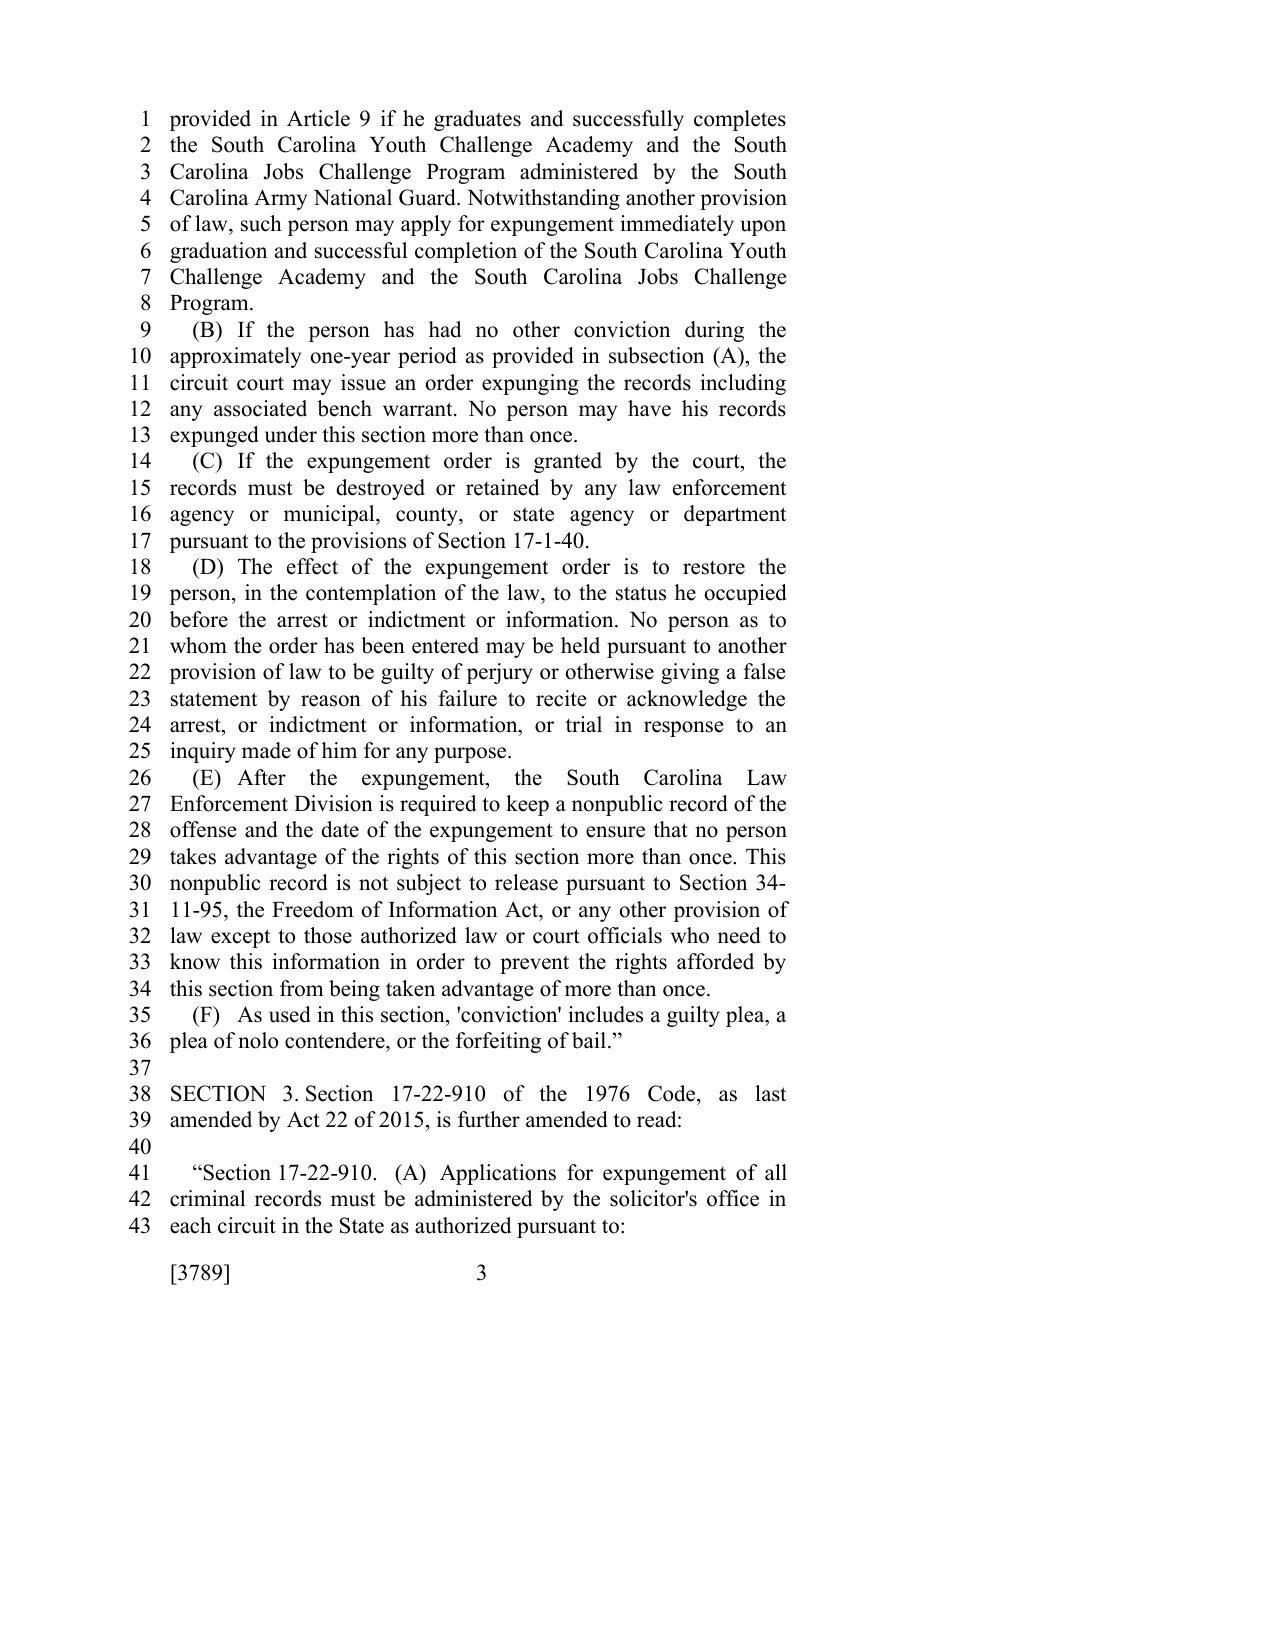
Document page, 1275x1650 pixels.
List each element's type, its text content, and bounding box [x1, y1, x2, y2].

text (C) If the expungement order is granted by the court, the records must be destroyed or retained by any law enforcement agency or municipal, county, or state agency or department pursuant to the provisions of Section 17-1-40. [169, 448, 787, 553]
text (B) If the person has had no other conviction during the approximately one-year period as provided in subsection (A), the circuit court may issue an order expunging the records including any associated bench warrant. No person may have his records expunged under this section more than once. [169, 316, 787, 448]
text SECTION 3. Section 17-22-910 of the 1976 Code, as last amended by Act 22 of 2015, is further amended to read: [169, 1080, 787, 1133]
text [169, 105, 787, 316]
text “Section 17-22-910. (A) Applications for expungement of all criminal records must be administered by the solicitor's office in each circuit in the State as authorized pursuant to: [169, 1159, 787, 1238]
text (E) After the expungement, the South Carolina Law Enforcement Division is required to keep a nonpublic record of the offense and the date of the expungement to ensure that no person takes advantage of the rights of this section more than once. This nonpublic record is not subject to release pursuant to Section 34-11-95, the Freedom of Information Act, or any other provision of law except to those authorized law or court officials who need to know this information in order to prevent the rights afforded by this section from being taken advantage of more than once. [169, 764, 787, 1001]
text (D) The effect of the expungement order is to restore the person, in the contemplation of the law, to the status he occupied before the arrest or indictment or information. No person as to whom the order has been entered may be held pursuant to another provision of law to be guilty of perjury or otherwise giving a false statement by reason of his failure to recite or acknowledge the arrest, or indictment or information, or trial in response to an inquiry made of him for any purpose. [169, 553, 787, 764]
text (F) As used in this section, 'conviction' includes a guilty plea, a plea of nolo contendere, or the forfeiting of bail.” [169, 1001, 787, 1054]
